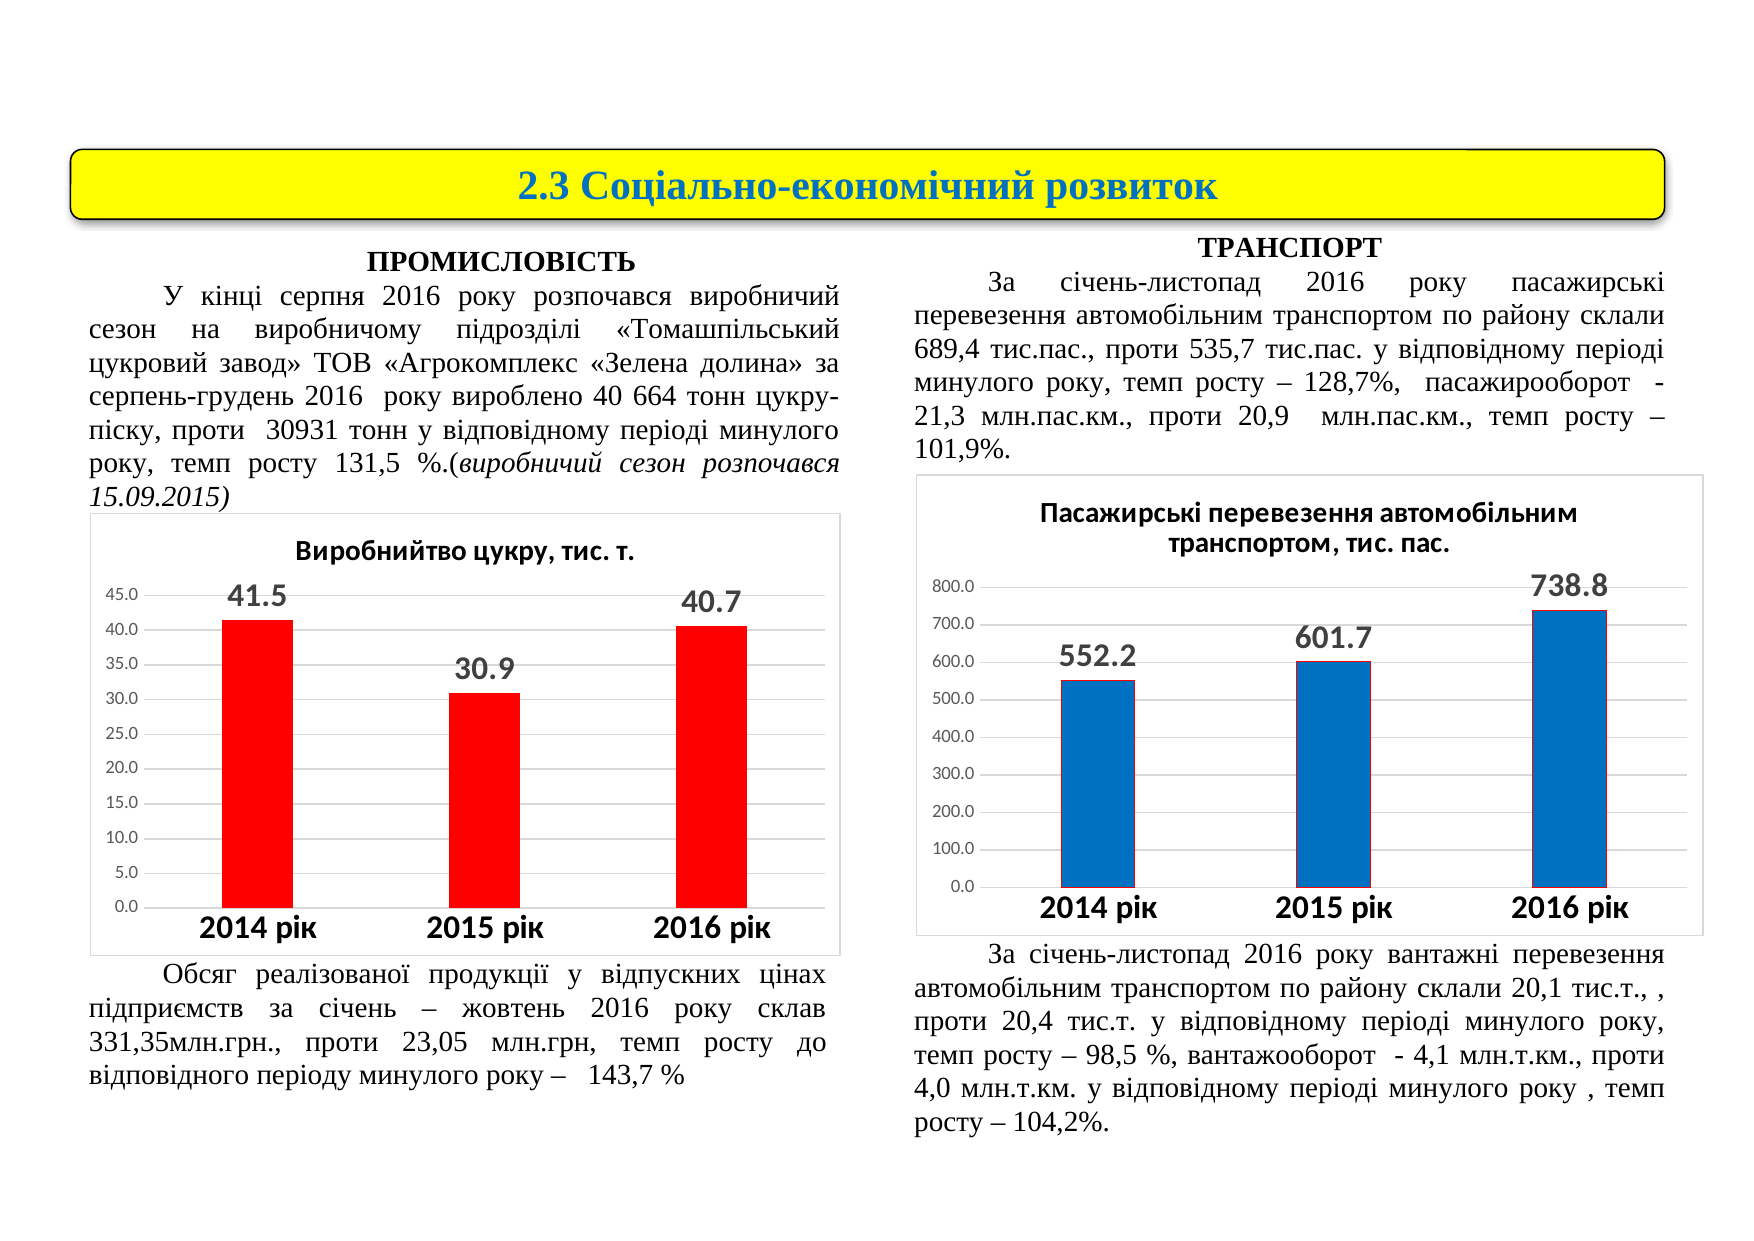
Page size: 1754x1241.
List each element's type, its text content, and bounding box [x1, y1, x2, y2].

text Обсяг реалізованої продукції у відпускних цінах підприємств за січень – жовтень 2016 року склав 331,35млн.грн., проти 23,05 млн.грн, темп росту до відповідного періоду минулого року – 143,7 % [89, 513, 827, 1091]
text За січень-листопад 2016 року пасажирські перевезення автомобільним транспортом по району склали 689,4 тис.пас., проти 535,7 тис.пас. у відповідному періоді минулого року, темп росту – 128,7%, пасажирооборот - 21,3 млн.пас.км., проти 20,9 млн.пас.км., темп росту – 101,9%. [914, 264, 1665, 465]
text ПРОМИСЛОВІСТЬ [89, 244, 840, 278]
text За січень-листопад 2016 року вантажні перевезення автомобільним транспортом по району склали 20,1 тис.т., , проти 20,4 тис.т. у відповідному періоді минулого року, темп росту – 98,5 %, вантажооборот - 4,1 млн.т.км., проти 4,0 млн.т.км. у відповідному періоді минулого року , темп росту – 104,2%. [914, 465, 1665, 1138]
text ТРАНСПОРТ [914, 230, 1665, 264]
text У кінці серпня 2016 року розпочався виробничий сезон на виробничому підрозділі «Томашпільський цукровий завод» ТОВ «Агрокомплекс «Зелена долина» за серпень-грудень 2016 року вироблено 40 664 тонн цукру-піску, проти 30931 тонн у відповідному періоді минулого року, темп росту 131,5 %.(виробничий сезон розпочався 15.09.2015) [89, 278, 840, 513]
